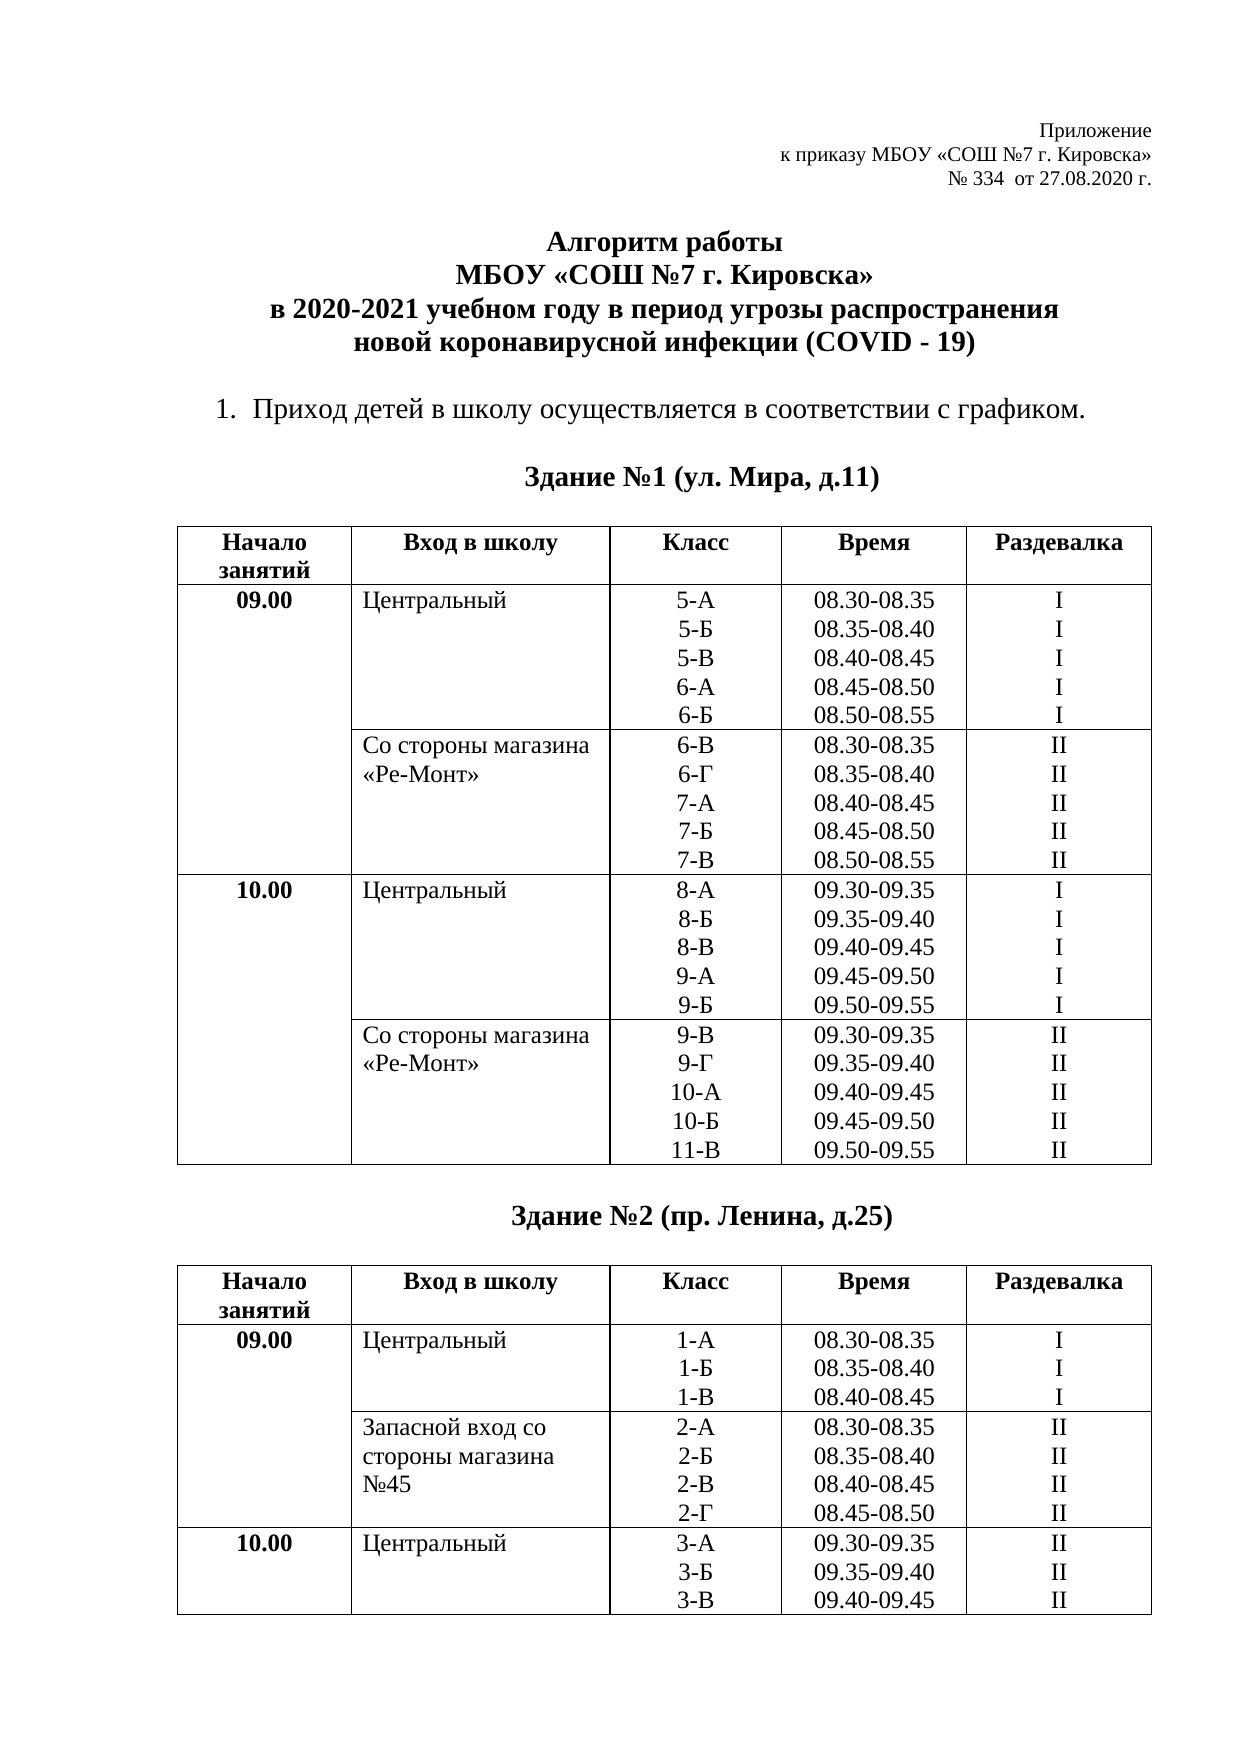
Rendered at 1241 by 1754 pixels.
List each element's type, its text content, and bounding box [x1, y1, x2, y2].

table_header Начало занятий [178, 527, 351, 584]
table_cell I I I I I [967, 875, 1151, 1019]
text в 2020-2021 учебном году в период угрозы распространения [177, 291, 1152, 324]
text МБОУ «СОШ №7 г. Кировска» [177, 257, 1152, 291]
table_cell Центральный [352, 1325, 609, 1411]
table_cell 10.00 [178, 1528, 351, 1614]
table_header Раздевалка [967, 1266, 1151, 1324]
table_cell 5-А 5-Б 5-В 6-А 6-Б [611, 585, 781, 729]
table_header Время [782, 1266, 966, 1324]
table_cell 09.00 [178, 1325, 351, 1527]
table_cell 09.30-09.35 09.35-09.40 09.40-09.45 09.45-09.50 09.50-09.55 [782, 875, 966, 1019]
table_cell Центральный [352, 875, 609, 1019]
table_cell I I I [967, 1325, 1151, 1411]
table_header Вход в школу [352, 1266, 609, 1324]
text Приложение [177, 118, 1152, 142]
table_cell 09.30-09.35 09.35-09.40 09.40-09.45 [782, 1528, 966, 1614]
table_cell 9-В 9-Г 10-А 10-Б 11-В [611, 1020, 781, 1163]
table_cell 1-А 1-Б 1-В [611, 1325, 781, 1411]
table_cell 8-А 8-Б 8-В 9-А 9-Б [611, 875, 781, 1019]
table_header Начало занятий [178, 1266, 351, 1324]
table_cell 08.30-08.35 08.35-08.40 08.40-08.45 08.45-08.50 [782, 1412, 966, 1527]
table_cell 2-А 2-Б 2-В 2-Г [611, 1412, 781, 1527]
table_cell 10.00 [178, 875, 351, 1163]
table_cell Со стороны магазина «Ре-Монт» [352, 1020, 609, 1163]
list Здание №1 (ул. Мира, д.11) [252, 459, 1152, 492]
table_header Класс [611, 1266, 781, 1324]
table_header Вход в школу [352, 527, 609, 584]
text к приказу МБОУ «СОШ №7 г. Кировска» [177, 142, 1152, 166]
list Здание №2 (пр. Ленина, д.25) [252, 1198, 1152, 1232]
list Приход детей в школу осуществляется в соответствии с графиком. [215, 392, 1152, 425]
table_header Раздевалка [967, 527, 1151, 584]
table_header Время [782, 527, 966, 584]
table_cell 09.30-09.35 09.35-09.40 09.40-09.45 09.45-09.50 09.50-09.55 [782, 1020, 966, 1163]
table_cell 08.30-08.35 08.35-08.40 08.40-08.45 08.45-08.50 08.50-08.55 [782, 730, 966, 874]
table_cell II II II [967, 1528, 1151, 1614]
table_cell 6-В 6-Г 7-А 7-Б 7-В [611, 730, 781, 874]
table_cell Центральный [352, 1528, 609, 1614]
text № 334 от 27.08.2020 г. [177, 166, 1152, 190]
table_header Класс [611, 527, 781, 584]
table_cell 09.00 [178, 585, 351, 874]
table_cell I I I I I [967, 585, 1151, 729]
table_cell 3-А 3-Б 3-В [611, 1528, 781, 1614]
table_cell 08.30-08.35 08.35-08.40 08.40-08.45 08.45-08.50 08.50-08.55 [782, 585, 966, 729]
table_cell Со стороны магазина «Ре-Монт» [352, 730, 609, 874]
text Алгоритм работы [177, 224, 1152, 257]
table_cell 08.30-08.35 08.35-08.40 08.40-08.45 [782, 1325, 966, 1411]
table_cell Центральный [352, 585, 609, 729]
table_cell II II II II II [967, 730, 1151, 874]
table_cell Запасной вход со стороны магазина №45 [352, 1412, 609, 1527]
text новой коронавирусной инфекции (COVID - 19) [177, 324, 1152, 358]
table_cell II II II II [967, 1412, 1151, 1527]
table_cell II II II II II [967, 1020, 1151, 1163]
